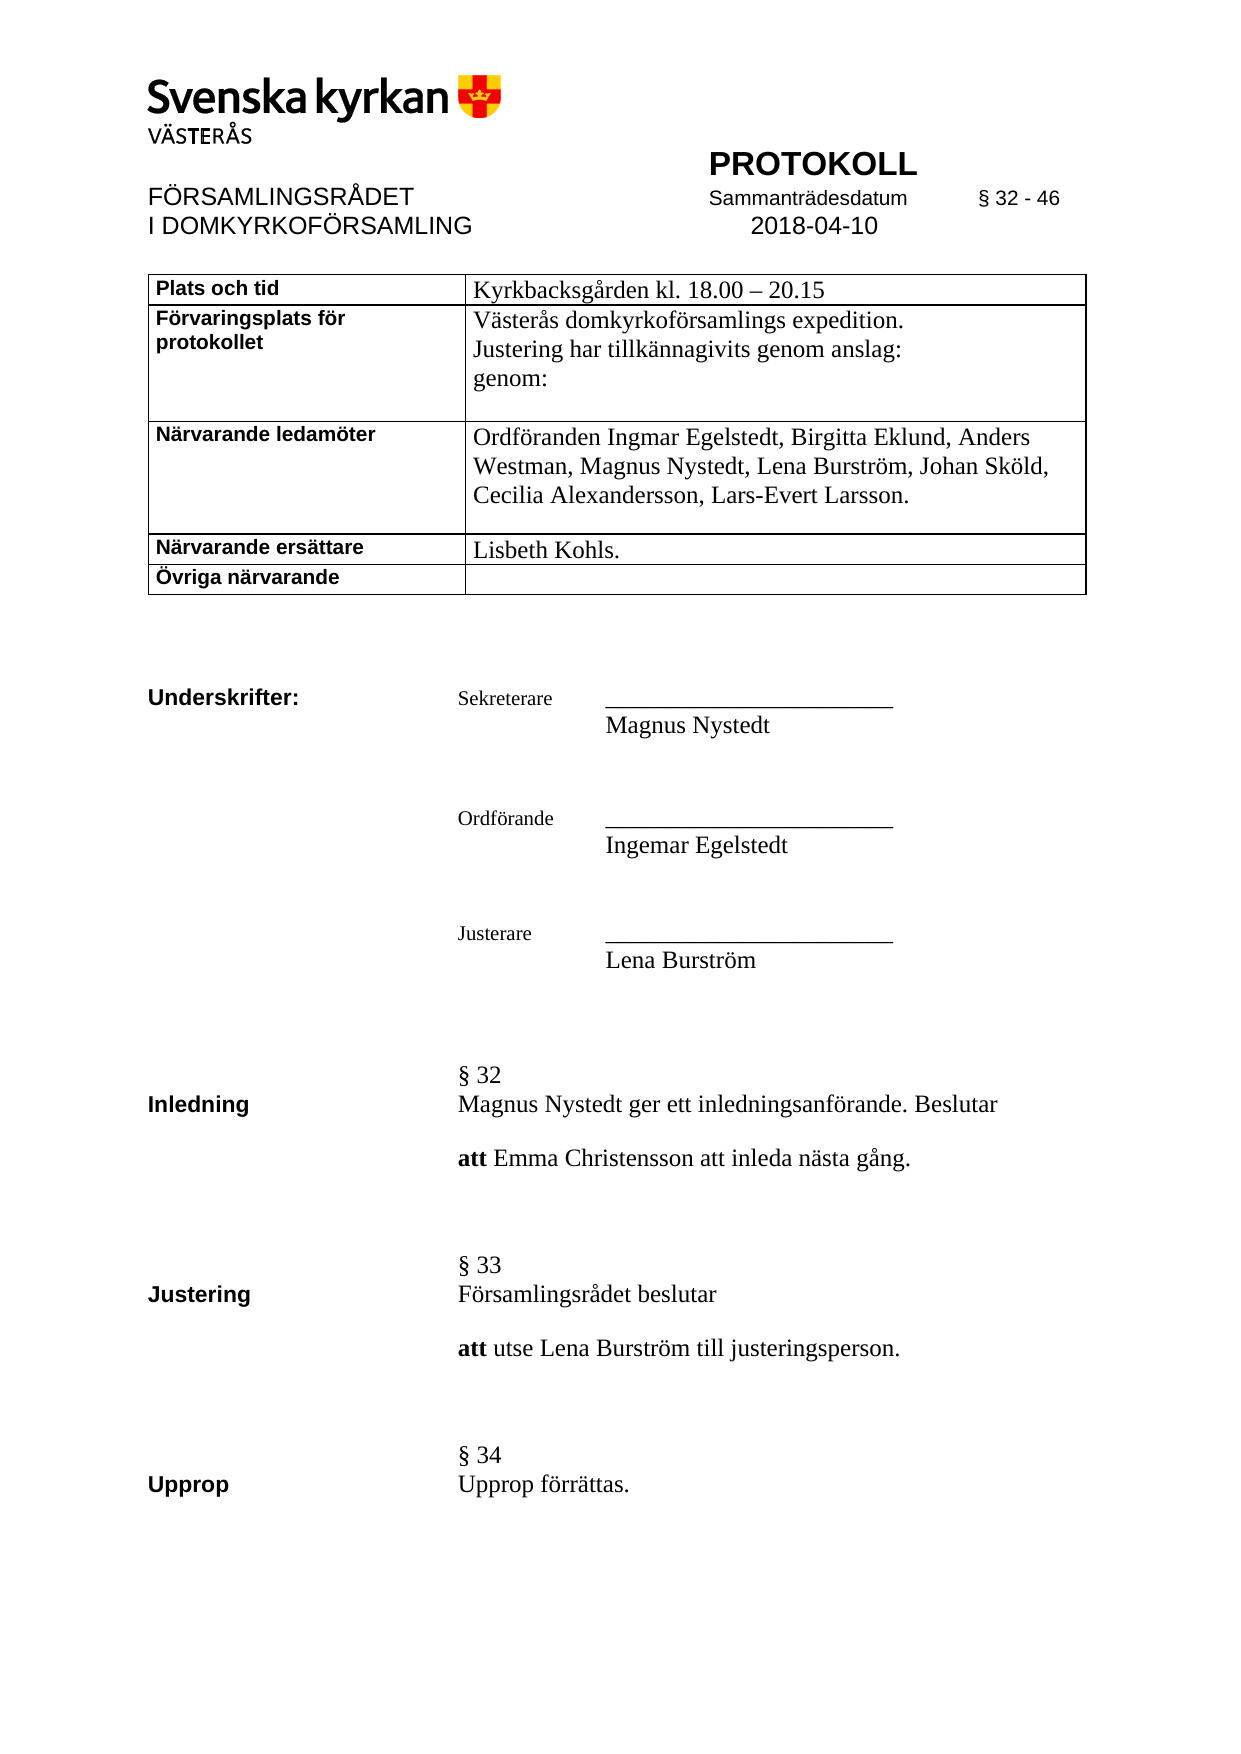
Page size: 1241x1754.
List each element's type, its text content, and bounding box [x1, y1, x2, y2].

text Magnus Nystedt [148, 710, 1093, 739]
table_cell Lisbeth Kohls. [466, 535, 1085, 563]
table_cell Närvarande ledamöter [149, 422, 465, 533]
text Justering Församlingsrådet beslutar [148, 1279, 1093, 1308]
table_cell Förvaringsplats för protokollet [149, 306, 465, 421]
text Justerare _______________________ [148, 917, 1093, 946]
table_header Plats och tid [149, 275, 465, 304]
text att utse Lena Burström till justeringsperson. [148, 1333, 1093, 1362]
table_cell [466, 565, 1085, 594]
text Ordförande _______________________ [148, 802, 1093, 831]
text Underskrifter: Sekreterare _______________________ [148, 682, 1093, 710]
subtitle § 33 [458, 1251, 1093, 1279]
table_cell Närvarande ersättare [149, 535, 465, 563]
text Ingemar Egelstedt [148, 831, 1093, 859]
text Upprop Upprop förrättas. [148, 1469, 1093, 1498]
table_cell Västerås domkyrkoförsamlings expedition. Justering har tillkännagivits genom anslag: genom: [466, 306, 1085, 421]
text Lena Burström [148, 946, 1093, 974]
text Inledning Magnus Nystedt ger ett inledningsanförande. Beslutar [148, 1089, 1093, 1118]
table_cell Övriga närvarande [149, 565, 465, 594]
subtitle § 34 [148, 1441, 1093, 1469]
table_cell Ordföranden Ingmar Egelstedt, Birgitta Eklund, Anders Westman, Magnus Nystedt, Lena Burström, Johan Sköld, Cecilia Alexandersson, Lars-Evert Larsson. [466, 422, 1085, 533]
table_header Kyrkbacksgården kl. 18.00 – 20.15 [466, 275, 1085, 304]
subtitle § 32 [148, 1061, 1093, 1089]
text att Emma Christensson att inleda nästa gång. [148, 1143, 1093, 1172]
